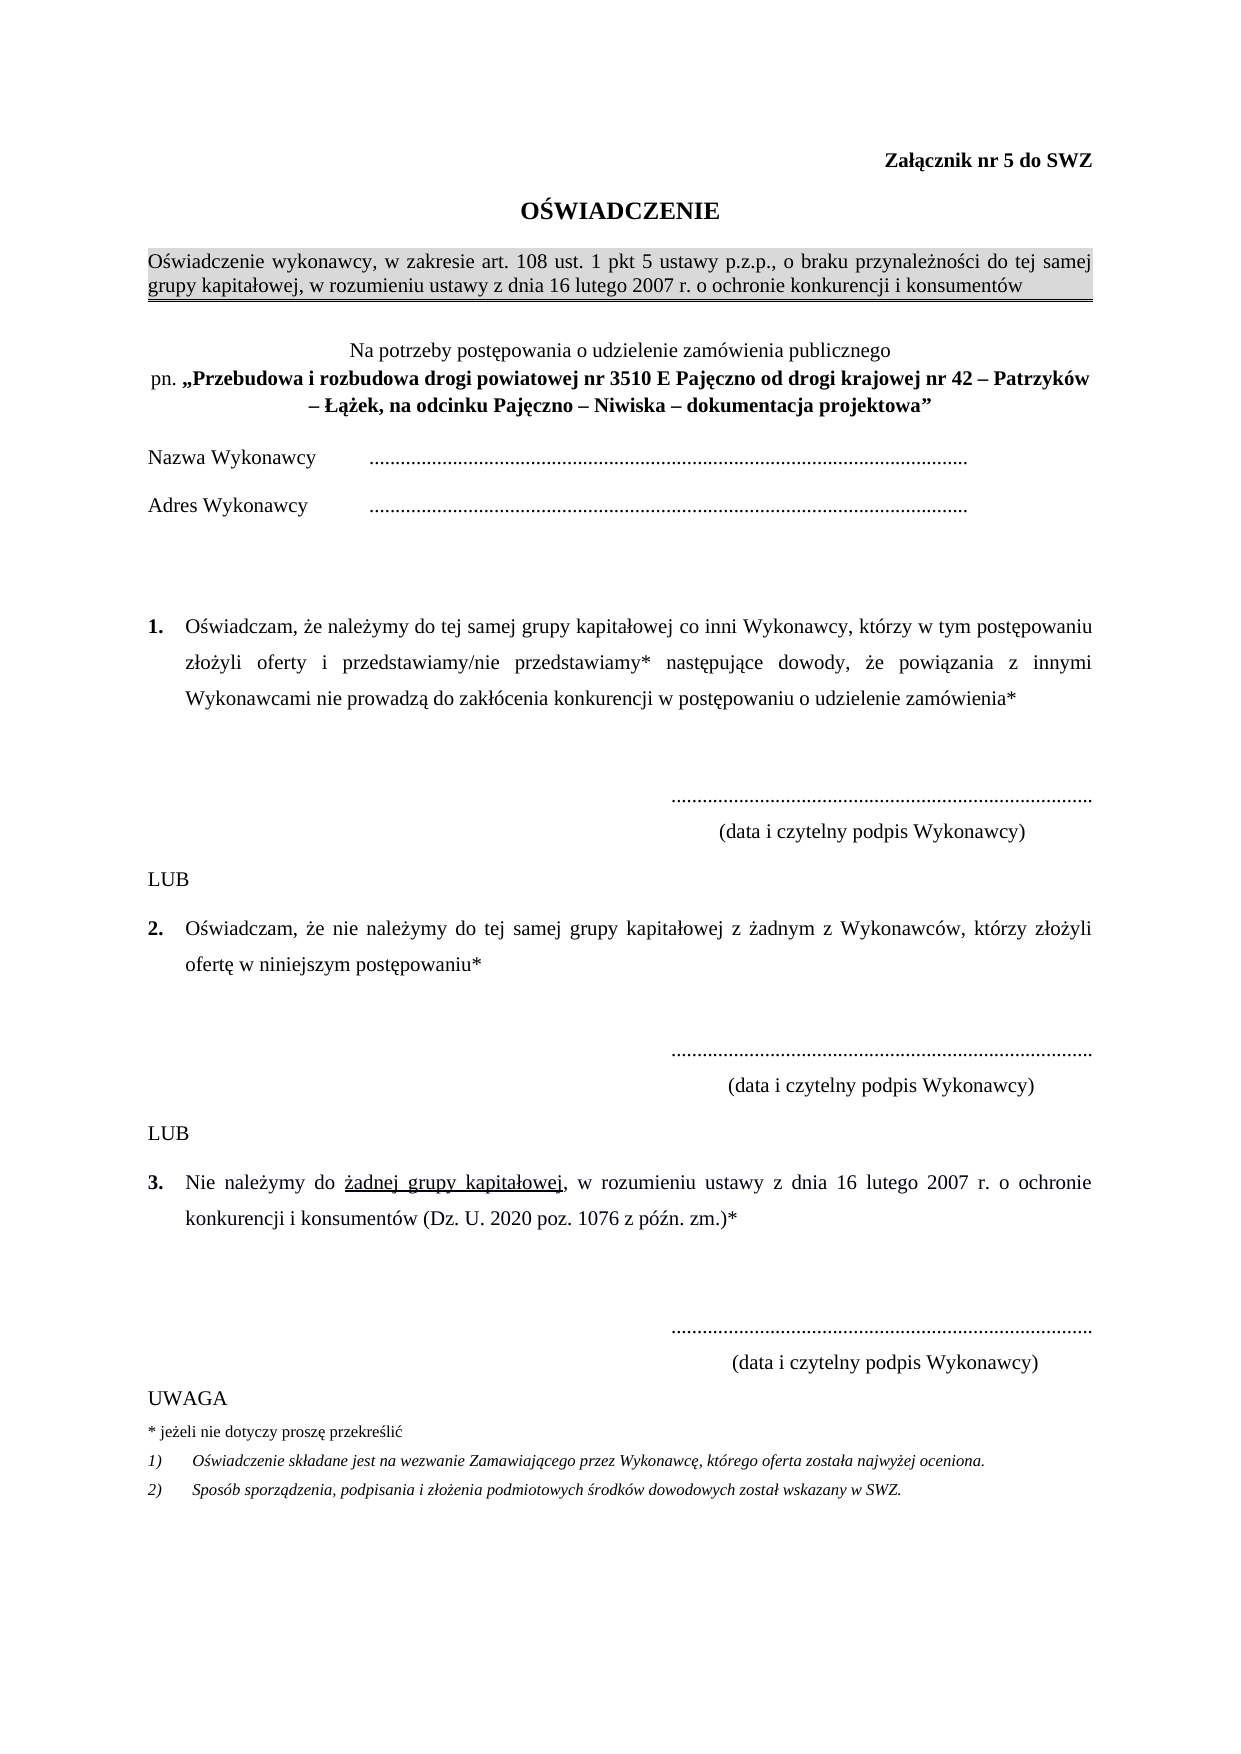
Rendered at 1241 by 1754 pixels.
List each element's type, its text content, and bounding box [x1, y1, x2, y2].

list Nie należymy do żadnej grupy kapitałowej, w rozumieniu ustawy z dnia 16 lutego 2007 r. o ochronie konkurencji i konsumentów (Dz. U. 2020 poz. 1076 z późn. zm.)* [148, 1170, 1093, 1230]
text (data i czytelny podpis Wykonawcy) [298, 1350, 1093, 1374]
text LUB [148, 1121, 1093, 1145]
list Oświadczam, że należymy do tej samej grupy kapitałowej co inni Wykonawcy, którzy w tym postępowaniu złożyli oferty i przedstawiamy/nie przedstawiamy* następujące dowody, że powiązania z innymi Wykonawcami nie prowadzą do zakłócenia konkurencji w postępowaniu o udzielenie zamówienia* [148, 614, 1093, 710]
text Adres Wykonawcy ................................................................................................................... [148, 493, 1093, 517]
text Załącznik nr 5 do SWZ [148, 148, 1093, 172]
text OŚWIADCZENIE [148, 196, 1093, 224]
text ................................................................................. [185, 1037, 1093, 1061]
text Na potrzeby postępowania o udzielenie zamówienia publicznego [148, 338, 1093, 362]
text Nazwa Wykonawcy ................................................................................................................... [148, 445, 1093, 469]
list Sposób sporządzenia, podpisania i złożenia podmiotowych środków dowodowych został wskazany w SWZ. [148, 1479, 1093, 1499]
list Oświadczenie składane jest na wezwanie Zamawiającego przez Wykonawcę, którego oferta została najwyżej oceniona. [148, 1451, 1093, 1470]
text pn. „Przebudowa i rozbudowa drogi powiatowej nr 3510 E Pajęczno od drogi krajowej nr 42 – Patrzyków – Łążek, na odcinku Pajęczno – Niwiska – dokumentacja projektowa” [148, 366, 1093, 417]
text Oświadczenie wykonawcy, w zakresie art. 108 ust. 1 pkt 5 ustawy p.z.p., o braku przynależności do tej samej grupy kapitałowej, w rozumieniu ustawy z dnia 16 lutego 2007 r. o ochronie konkurencji i konsumentów [148, 248, 1093, 299]
text ................................................................................. [260, 783, 1093, 807]
text LUB [148, 867, 1093, 891]
text (data i czytelny podpis Wykonawcy) [223, 1073, 1093, 1097]
text ................................................................................. [260, 1314, 1093, 1338]
text * jeżeli nie dotyczy proszę przekreślić [148, 1422, 1093, 1441]
text UWAGA [148, 1386, 1093, 1410]
text (data i czytelny podpis Wykonawcy) [298, 819, 1093, 843]
list Oświadczam, że nie należymy do tej samej grupy kapitałowej z żadnym z Wykonawców, którzy złożyli ofertę w niniejszym postępowaniu* [148, 916, 1093, 976]
